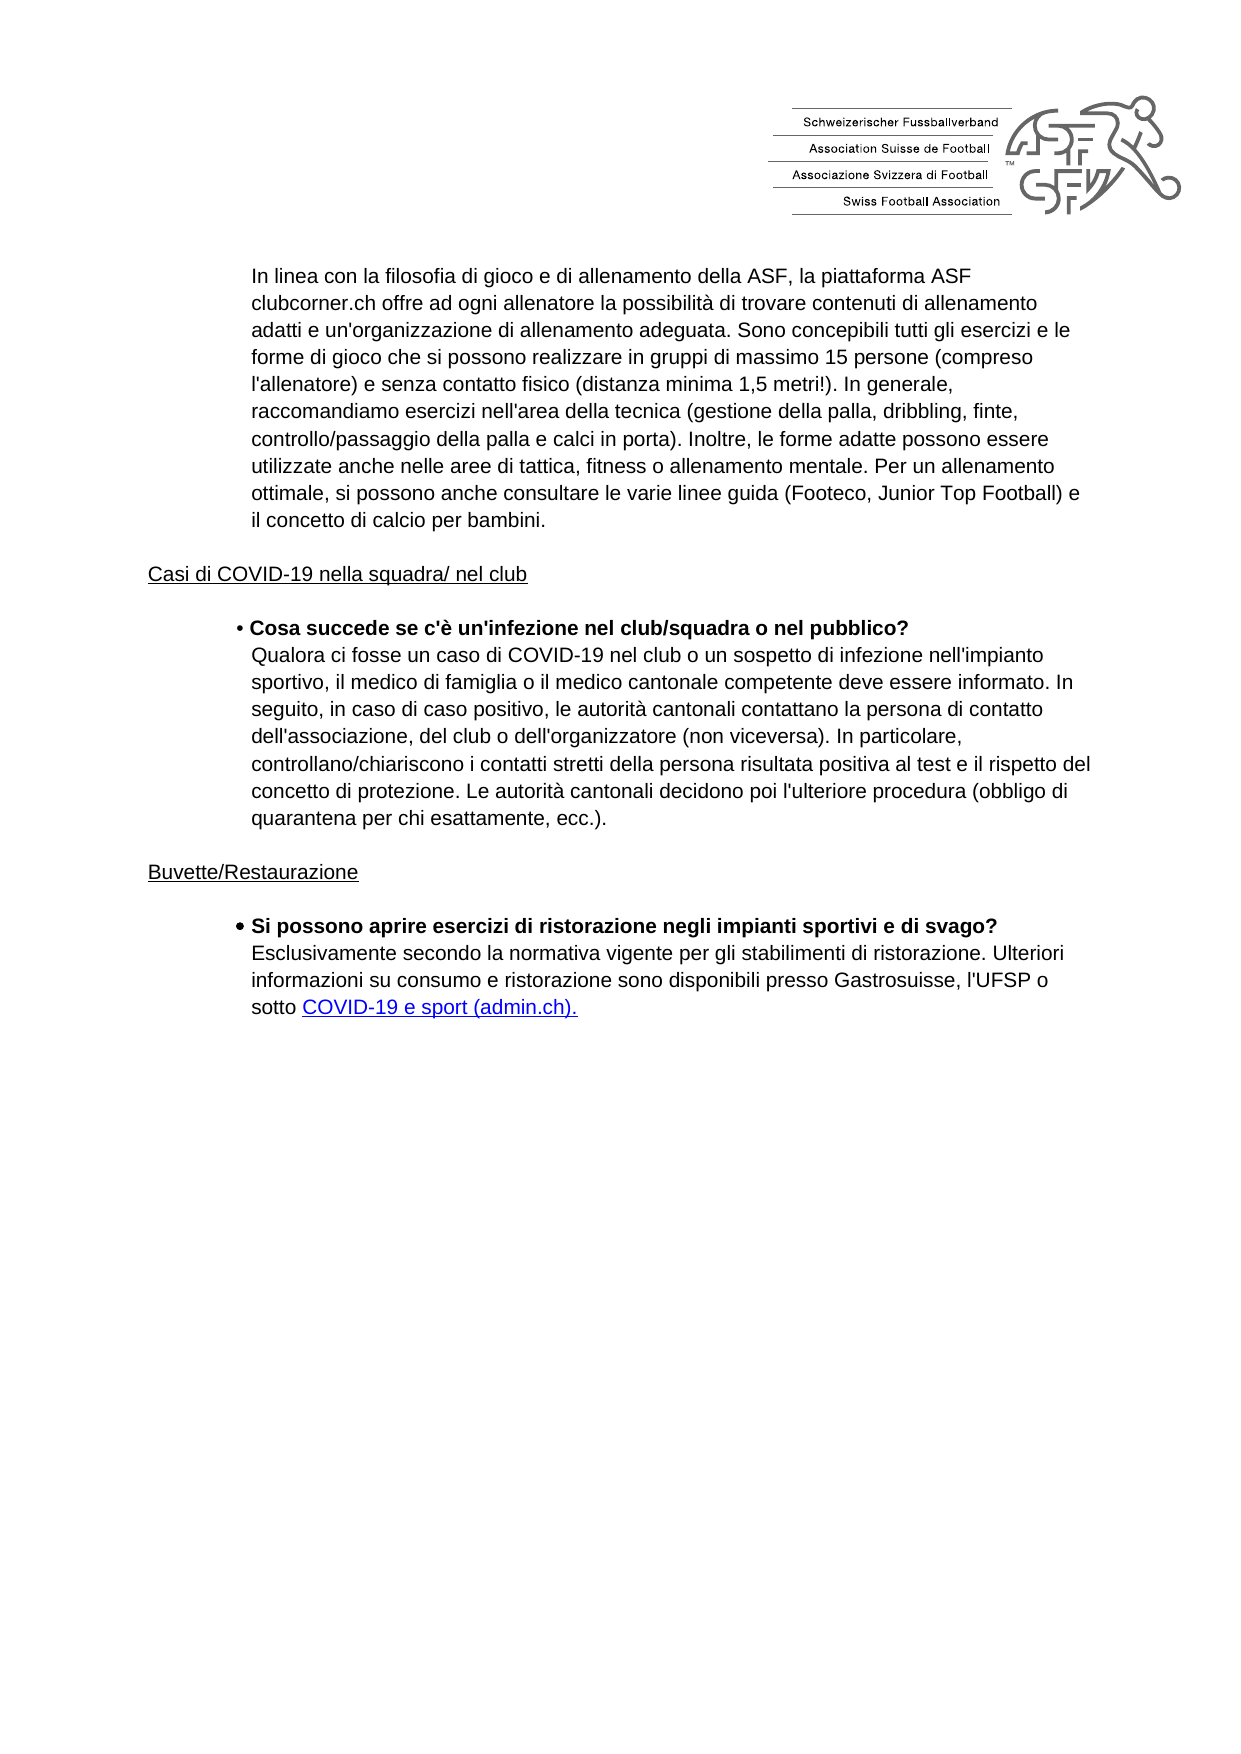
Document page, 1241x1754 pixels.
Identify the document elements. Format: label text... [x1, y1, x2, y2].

text Casi di COVID-19 nella squadra/ nel club [148, 560, 1093, 587]
text Qualora ci fosse un caso di COVID-19 nel club o un sospetto di infezione nell'impianto sportivo, il medico di famiglia o il medico cantonale competente deve essere informato. In seguito, in caso di caso positivo, le autorità cantonali contattano la persona di contatto dell'associazione, del club o dell'organizzatore (non viceversa). In particolare, controllano/chiariscono i contatti stretti della persona risultata positiva al test e il rispetto del concetto di protezione. Le autorità cantonali decidono poi l'ulteriore procedura (obbligo di quarantena per chi esattamente, ecc.). [251, 641, 1093, 831]
list Si possono aprire esercizi di ristorazione negli impianti sportivi e di svago? Esclusivamente secondo la normativa vigente per gli stabilimenti di ristorazione. Ulteriori informazioni su consumo e ristorazione sono disponibili presso Gastrosuisse, l'UFSP o sotto COVID-19 e sport (admin.ch). [236, 912, 1093, 1020]
text Buvette/Restaurazione [148, 858, 1093, 885]
text • Cosa succede se c'è un'infezione nel club/squadra o nel pubblico? [148, 614, 1093, 641]
text In linea con la filosofia di gioco e di allenamento della ASF, la piattaforma ASF clubcorner.ch offre ad ogni allenatore la possibilità di trovare contenuti di allenamento adatti e un'organizzazione di allenamento adeguata. Sono concepibili tutti gli esercizi e le forme di gioco che si possono realizzare in gruppi di massimo 15 persone (compreso l'allenatore) e senza contatto fisico (distanza minima 1,5 metri!). In generale, raccomandiamo esercizi nell'area della tecnica (gestione della palla, dribbling, finte, controllo/passaggio della palla e calci in porta). Inoltre, le forme adatte possono essere utilizzate anche nelle aree di tattica, fitness o allenamento mentale. Per un allenamento ottimale, si possono anche consultare le varie linee guida (Footeco, Junior Top Football) e il concetto di calcio per bambini. [251, 262, 1093, 533]
